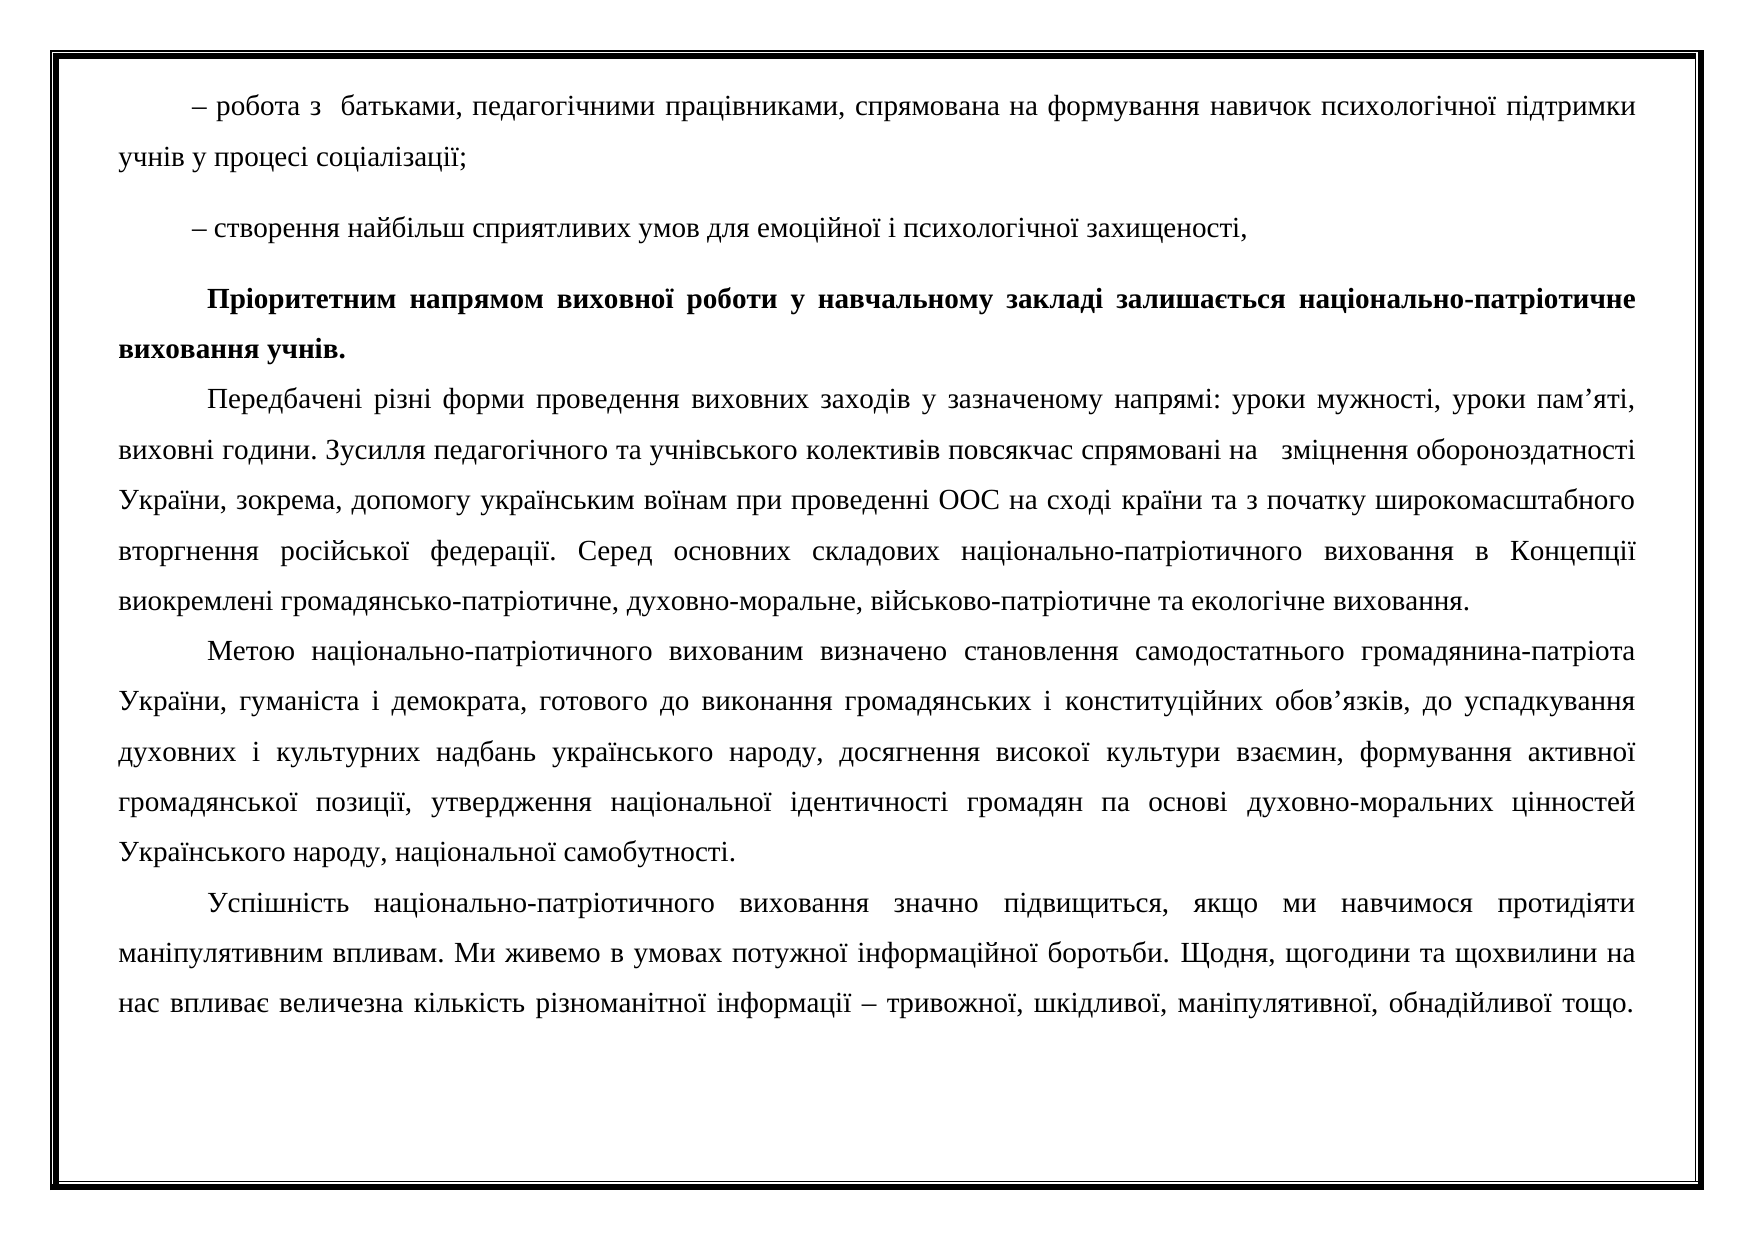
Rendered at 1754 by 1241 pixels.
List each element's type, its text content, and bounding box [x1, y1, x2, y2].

text Пріоритетним напрямом виховної роботи у навчальному закладі залишається національно-патріотичне виховання учнів. [118, 281, 1636, 365]
text Метою національно-патріотичного вихованим визначено становлення самодостатнього громадянина-патріота України, гуманіста і демократа, готового до виконання громадянських і конституційних обов’язків, до успадкування духовних і культурних надбань українського народу, досягнення високої культури взаємин, формування активної громадянської позиції, утвердження національної ідентичності громадян па основі духовно-моральних цінностей Українського народу, національної самобутності. [118, 633, 1636, 868]
text – робота з батьками, педагогічними працівниками, спрямована на формування навичок психологічної підтримки учнів у процесі соціалізації; [118, 88, 1636, 172]
text – створення найбільш сприятливих умов для емоційної і психологічної захищеності, [118, 210, 1636, 243]
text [118, 885, 1636, 1019]
text Передбачені різні форми проведення виховних заходів у зазначеному напрямі: уроки мужності, уроки пам’яті, виховні години. Зусилля педагогічного та учнівського колективів повсякчас спрямовані на зміцнення обороноздатності України, зокрема, допомогу українським воїнам при проведенні ООС на сході країни та з початку широкомасштабного вторгнення російської федерації. Серед основних складових національно-патріотичного виховання в Концепції виокремлені громадянсько-патріотичне, духовно-моральне, військово-патріотичне та екологічне виховання. [118, 382, 1636, 616]
